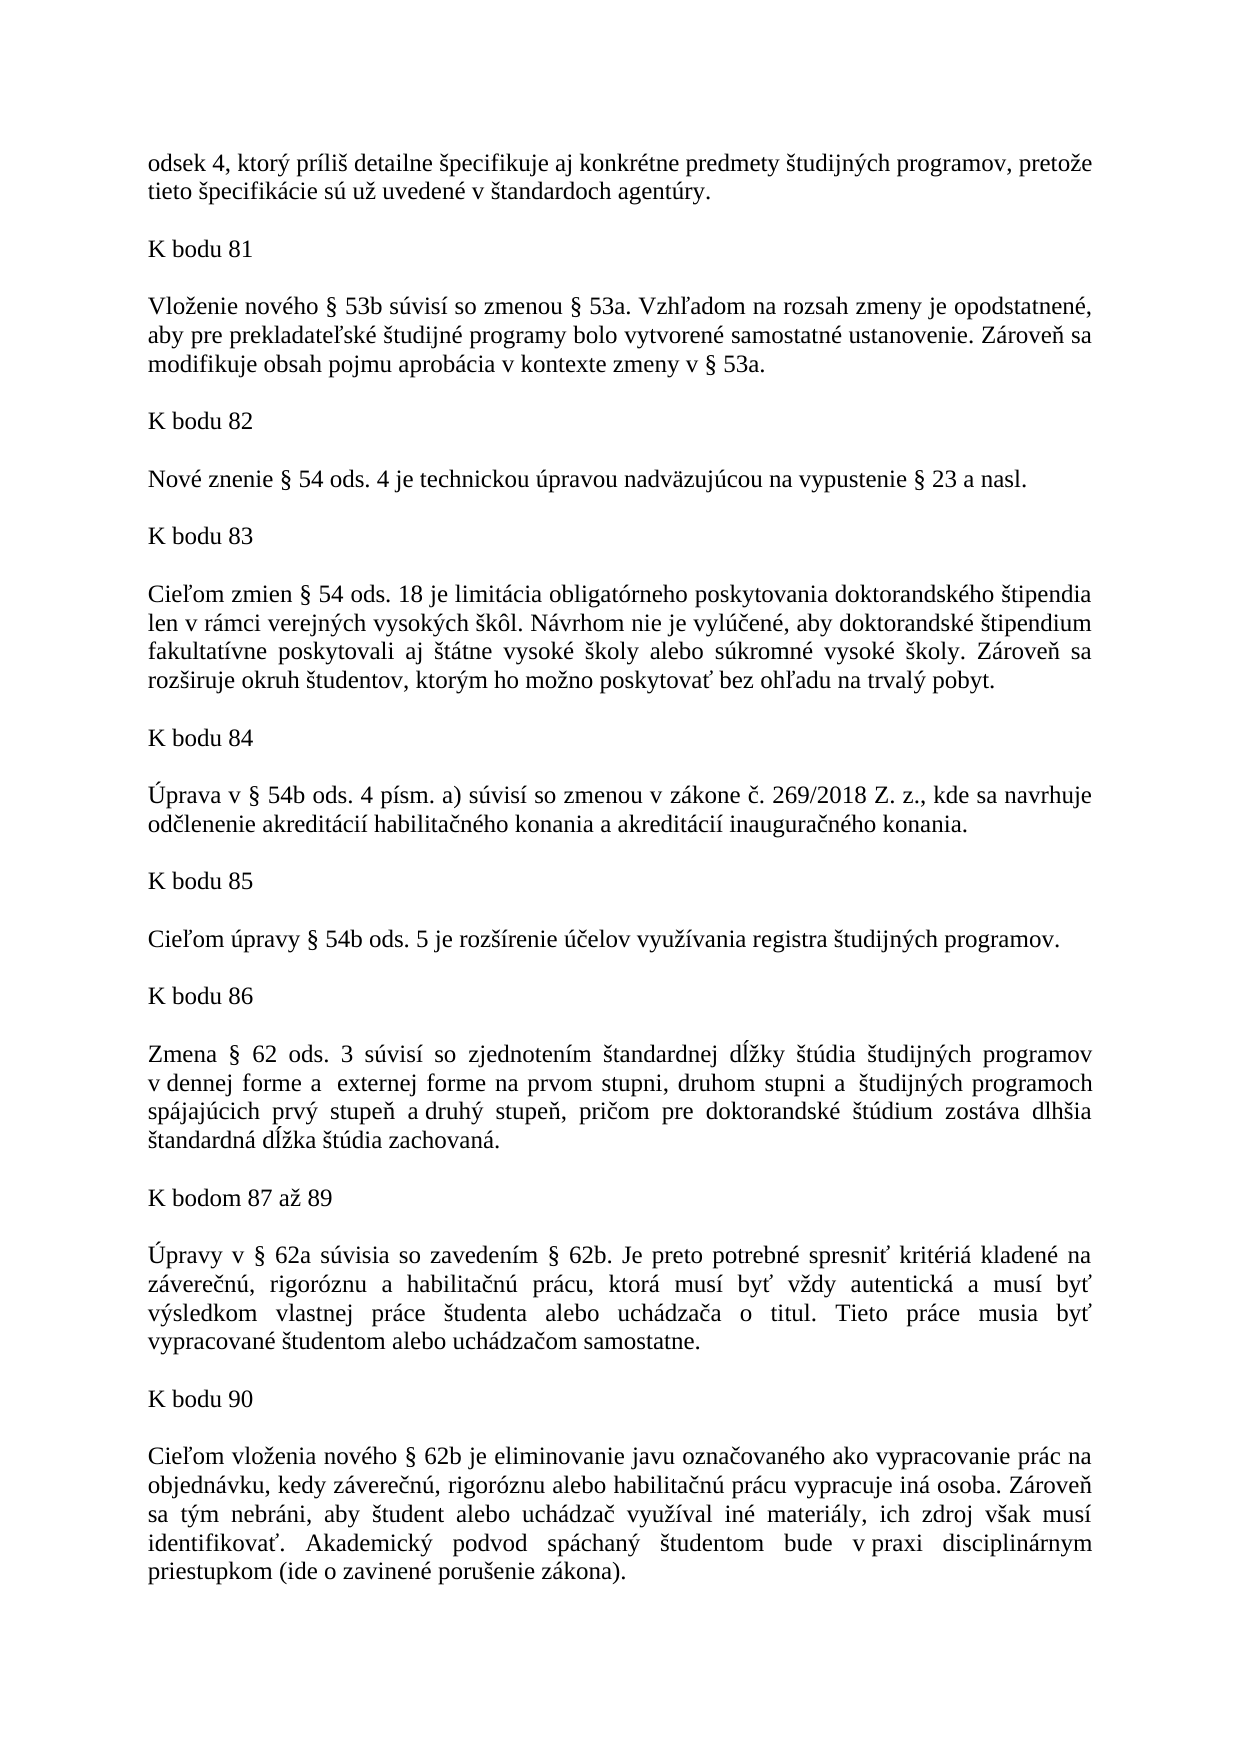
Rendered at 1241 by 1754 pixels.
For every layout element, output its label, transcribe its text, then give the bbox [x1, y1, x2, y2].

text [148, 148, 1093, 205]
text K bodu 81 [148, 234, 1093, 263]
text K bodu 84 [148, 723, 1093, 751]
text Nové znenie § 54 ods. 4 je technickou úpravou nadväzujúcou na vypustenie § 23 a nasl. [148, 464, 1093, 493]
text Cieľom úpravy § 54b ods. 5 je rozšírenie účelov využívania registra študijných programov. [148, 924, 1093, 953]
text K bodu 82 [148, 406, 1093, 435]
text Úprava v § 54b ods. 4 písm. a) súvisí so zmenou v zákone č. 269/2018 Z. z., kde sa navrhuje odčlenenie akreditácií habilitačného konania a akreditácií inauguračného konania. [148, 780, 1093, 838]
text K bodu 90 [148, 1384, 1093, 1413]
text Cieľom zmien § 54 ods. 18 je limitácia obligatórneho poskytovania doktorandského štipendia len v rámci verejných vysokých škôl. Návrhom nie je vylúčené, aby doktorandské štipendium fakultatívne poskytovali aj štátne vysoké školy alebo súkromné vysoké školy. Zároveň sa rozširuje okruh študentov, ktorým ho možno poskytovať bez ohľadu na trvalý pobyt. [148, 579, 1093, 694]
text K bodu 86 [148, 981, 1093, 1010]
text Úpravy v § 62a súvisia so zavedením § 62b. Je preto potrebné spresniť kritériá kladené na záverečnú, rigoróznu a habilitačnú prácu, ktorá musí byť vždy autentická a musí byť výsledkom vlastnej práce študenta alebo uchádzača o titul. Tieto práce musia byť vypracované študentom alebo uchádzačom samostatne. [148, 1240, 1093, 1355]
text Cieľom vloženia nového § 62b je eliminovanie javu označovaného ako vypracovanie prác na objednávku, kedy záverečnú, rigoróznu alebo habilitačnú prácu vypracuje iná osoba. Zároveň sa tým nebráni, aby študent alebo uchádzač využíval iné materiály, ich zdroj však musí identifikovať. Akademický podvod spáchaný študentom bude v praxi disciplinárnym priestupkom (ide o zavinené porušenie zákona). [148, 1441, 1093, 1585]
text Vloženie nového § 53b súvisí so zmenou § 53a. Vzhľadom na rozsah zmeny je opodstatnené, aby pre prekladateľské študijné programy bolo vytvorené samostatné ustanovenie. Zároveň sa modifikuje obsah pojmu aprobácia v kontexte zmeny v § 53a. [148, 291, 1093, 378]
text K bodu 85 [148, 866, 1093, 895]
text K bodu 83 [148, 521, 1093, 550]
text Zmena § 62 ods. 3 súvisí so zjednotením štandardnej dĺžky štúdia študijných programov v dennej forme a externej forme na prvom stupni, druhom stupni a študijných programoch spájajúcich prvý stupeň a druhý stupeň, pričom pre doktorandské štúdium zostáva dlhšia štandardná dĺžka štúdia zachovaná. [148, 1039, 1093, 1154]
text K bodom 87 až 89 [148, 1183, 1093, 1211]
